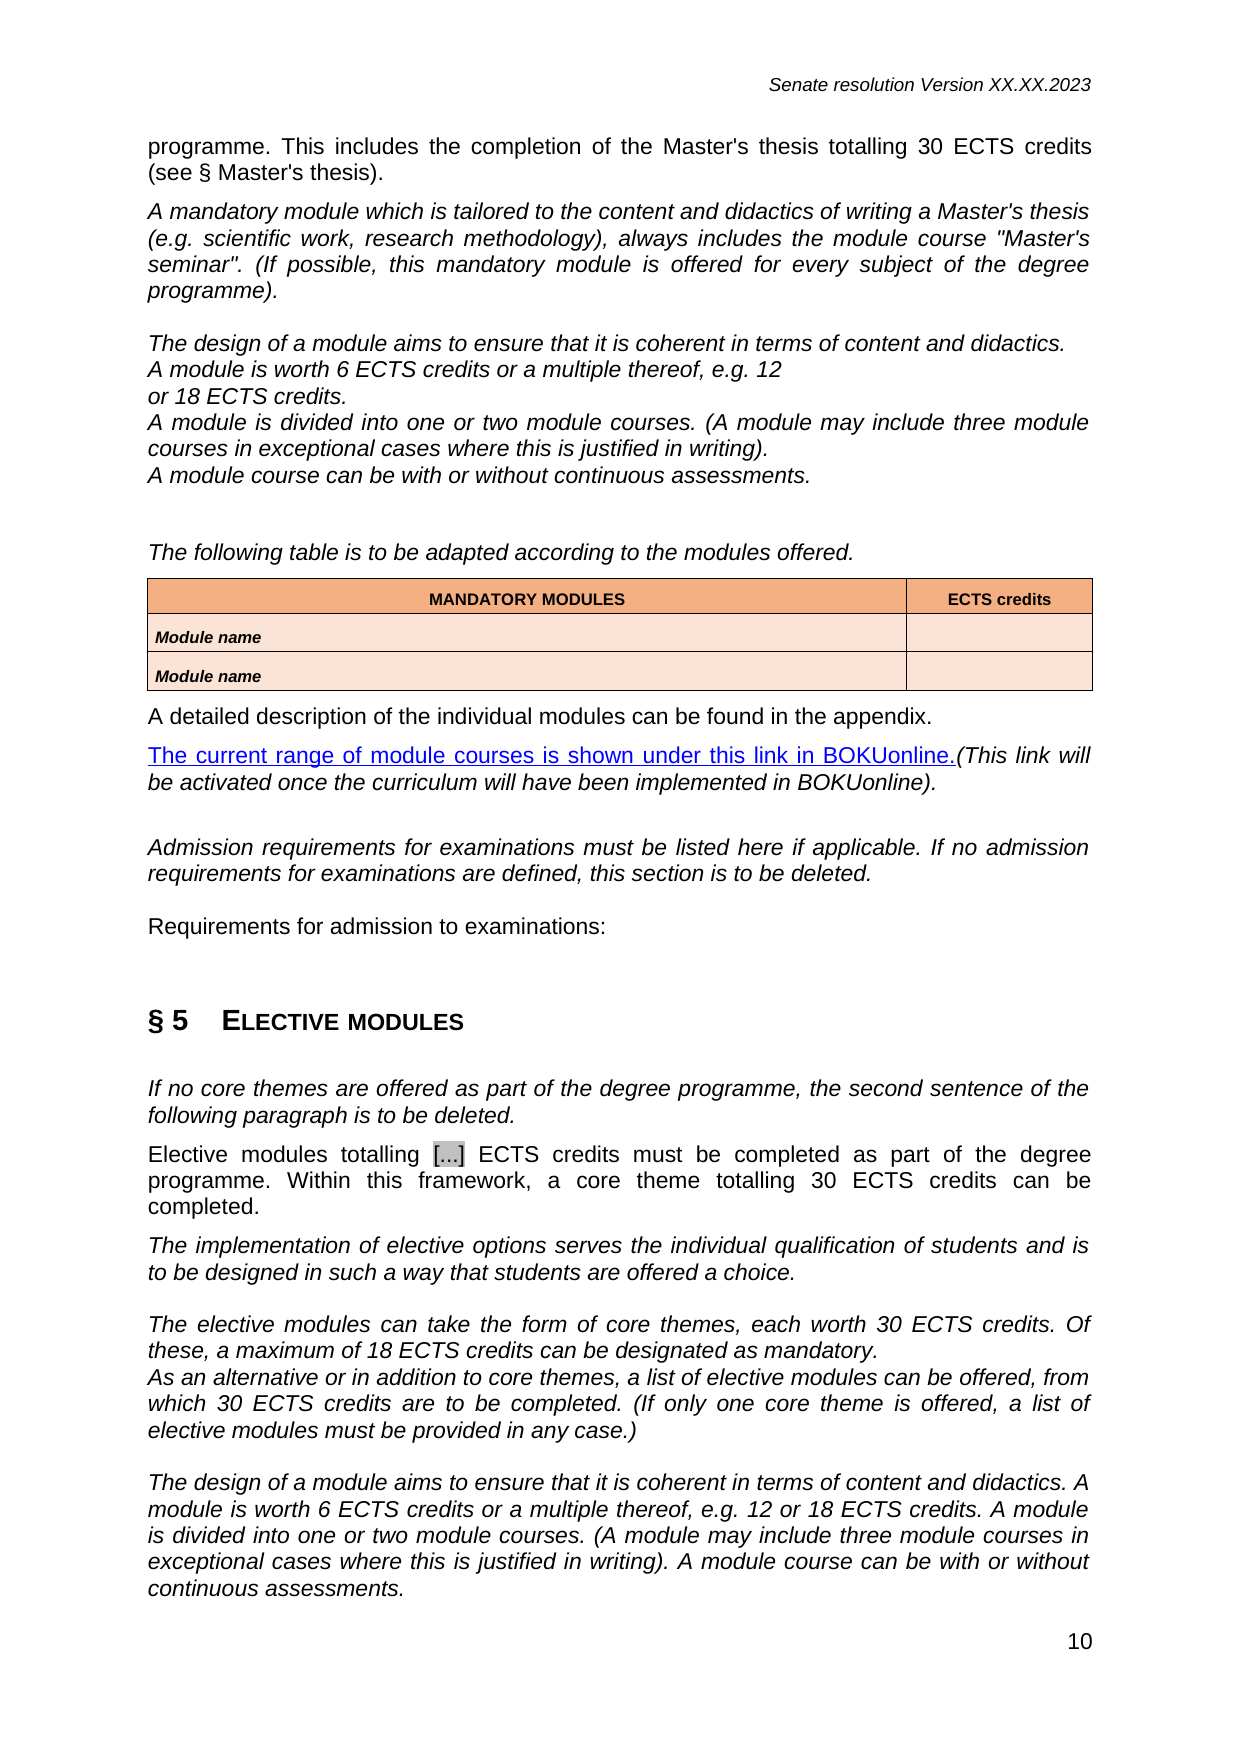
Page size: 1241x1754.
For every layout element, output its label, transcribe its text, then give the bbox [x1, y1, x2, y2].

text The elective modules can take the form of core themes, each worth 30 ECTS credits. Of these, a maximum of 18 ECTS credits can be designated as mandatory. [148, 1311, 1093, 1364]
text Elective modules totalling [...] ECTS credits must be completed as part of the degree programme. Within this framework, a core theme totalling 30 ECTS credits can be completed. [148, 1141, 1093, 1219]
table_header MANDATORY MODULES [148, 579, 906, 613]
table_cell [907, 652, 1092, 690]
table_header ECTS credits [907, 579, 1092, 613]
text As an alternative or in addition to core themes, a list of elective modules can be offered, from which 30 ECTS credits are to be completed. (If only one core theme is offered, a list of elective modules must be provided in any case.) [148, 1364, 1093, 1443]
text The following table is to be adapted according to the modules offered. [148, 539, 1093, 566]
text Admission requirements for examinations must be listed here if applicable. If no admission requirements for examinations are defined, this section is to be deleted. [148, 834, 1093, 886]
table_cell [907, 614, 1092, 651]
text The design of a module aims to ensure that it is coherent in terms of content and didactics. A module is worth 6 ECTS credits or a multiple thereof, e.g. 12 or 18 ECTS credits. A module is divided into one or two module courses. (A module may include three module courses in exceptional cases where this is justified in writing). A module course can be with or without continuous assessments. [148, 1469, 1093, 1601]
text or 18 ECTS credits. [148, 383, 1093, 409]
text A module is divided into one or two module courses. (A module may include three module courses in exceptional cases where this is justified in writing). [148, 409, 1093, 462]
table_cell Module name [148, 652, 906, 690]
text A mandatory module which is tailored to the content and didactics of writing a Master's thesis (e.g. scientific work, research methodology), always includes the module course "Master's seminar". (If possible, this mandatory module is offered for every subject of the degree programme). [148, 198, 1093, 303]
text The implementation of elective options serves the individual qualification of students and is to be designed in such a way that students are offered a choice. [148, 1232, 1093, 1285]
table_cell Module name [148, 614, 906, 651]
text Requirements for admission to examinations: [148, 913, 1093, 939]
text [148, 133, 1093, 186]
text The design of a module aims to ensure that it is coherent in terms of content and didactics. [148, 330, 1093, 356]
subtitle § 5 Elective modules [148, 1003, 1093, 1036]
text If no core themes are offered as part of the degree programme, the second sentence of the following paragraph is to be deleted. [148, 1049, 1093, 1128]
text A module is worth 6 ECTS credits or a multiple thereof, e.g. 12 [148, 356, 1093, 383]
text A module course can be with or without continuous assessments. [148, 462, 1093, 488]
text A detailed description of the individual modules can be found in the appendix. [148, 703, 1093, 729]
text The current range of module courses is shown under this link in BOKUonline.(This link will be activated once the curriculum will have been implemented in BOKUonline). [148, 742, 1093, 795]
